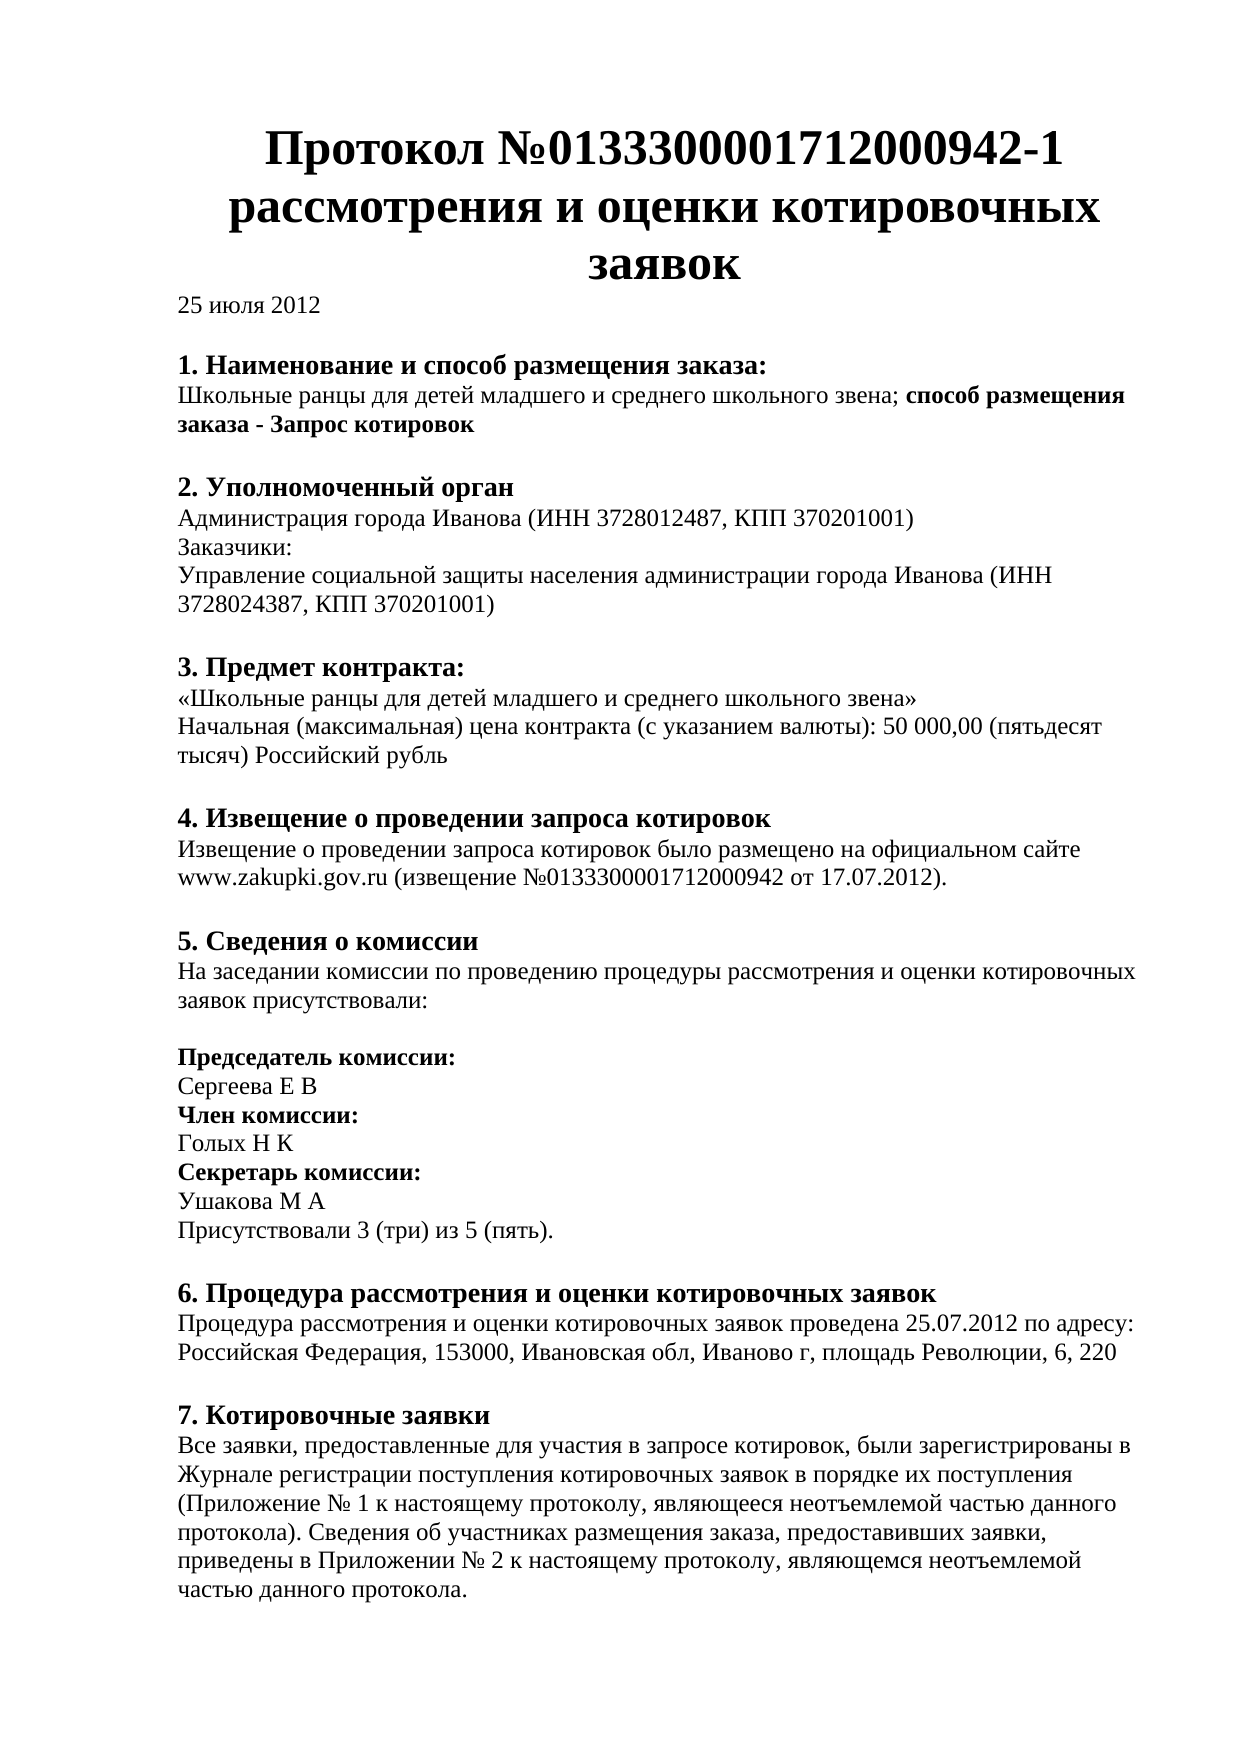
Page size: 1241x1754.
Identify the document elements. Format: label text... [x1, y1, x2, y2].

text На заседании комиссии по проведению процедуры рассмотрения и оценки котировочных заявок присутствовали: [177, 956, 1152, 1013]
text Процедура рассмотрения и оценки котировочных заявок проведена 25.07.2012 по адресу: Российская Федерация, 153000, Ивановская обл, Иваново г, площадь Революции, 6, 220 [177, 1308, 1152, 1366]
text Присутствовали 3 (три) из 5 (пять). [177, 1215, 1152, 1243]
text 6. Процедура рассмотрения и оценки котировочных заявок [177, 1276, 1152, 1308]
text 25 июля 2012 [177, 291, 1152, 319]
text 7. Котировочные заявки [177, 1398, 1152, 1431]
text Заказчики: [177, 532, 1152, 560]
text Управление социальной защиты населения администрации города Иванова (ИНН 3728024387, КПП 370201001) [177, 560, 1152, 618]
text 2. Уполномоченный орган [177, 470, 1152, 503]
text рассмотрения и оценки котировочных заявок [177, 176, 1152, 291]
text Протокол №0133300001712000942-1 [177, 118, 1152, 176]
text 3. Предмет контракта: [177, 650, 1152, 683]
text 1. Наименование и способ размещения заказа: [177, 348, 1152, 381]
text «Школьные ранцы для детей младшего и среднего школьного звена» Начальная (максимальная) цена контракта (с указанием валюты): 50 000,00 (пятьдесят тысяч) Российский рубль [177, 683, 1152, 769]
text Председатель комиссии: Сергеева Е В [177, 1042, 1152, 1100]
text Администрация города Иванова (ИНН 3728012487, КПП 370201001) [177, 503, 1152, 532]
text Извещение о проведении запроса котировок было размещено на официальном сайте www.zakupki.gov.ru (извещение №0133300001712000942 от 17.07.2012). [177, 834, 1152, 891]
text 5. Сведения о комиссии [177, 923, 1152, 956]
text Все заявки, предоставленные для участия в запросе котировок, были зарегистрированы в Журнале регистрации поступления котировочных заявок в порядке их поступления (Приложение № 1 к настоящему протоколу, являющееся неотъемлемой частью данного протокола). Сведения об участниках размещения заказа, предоставивших заявки, приведены в Приложении № 2 к настоящему протоколу, являющемся неотъемлемой частью данного протокола. [177, 1431, 1152, 1603]
text Секретарь комиссии: Ушакова М А [177, 1157, 1152, 1215]
text Член комиссии: Голых Н К [177, 1100, 1152, 1157]
text 4. Извещение о проведении запроса котировок [177, 801, 1152, 834]
text Школьные ранцы для детей младшего и среднего школьного звена; способ размещения заказа - Запрос котировок [177, 381, 1152, 438]
